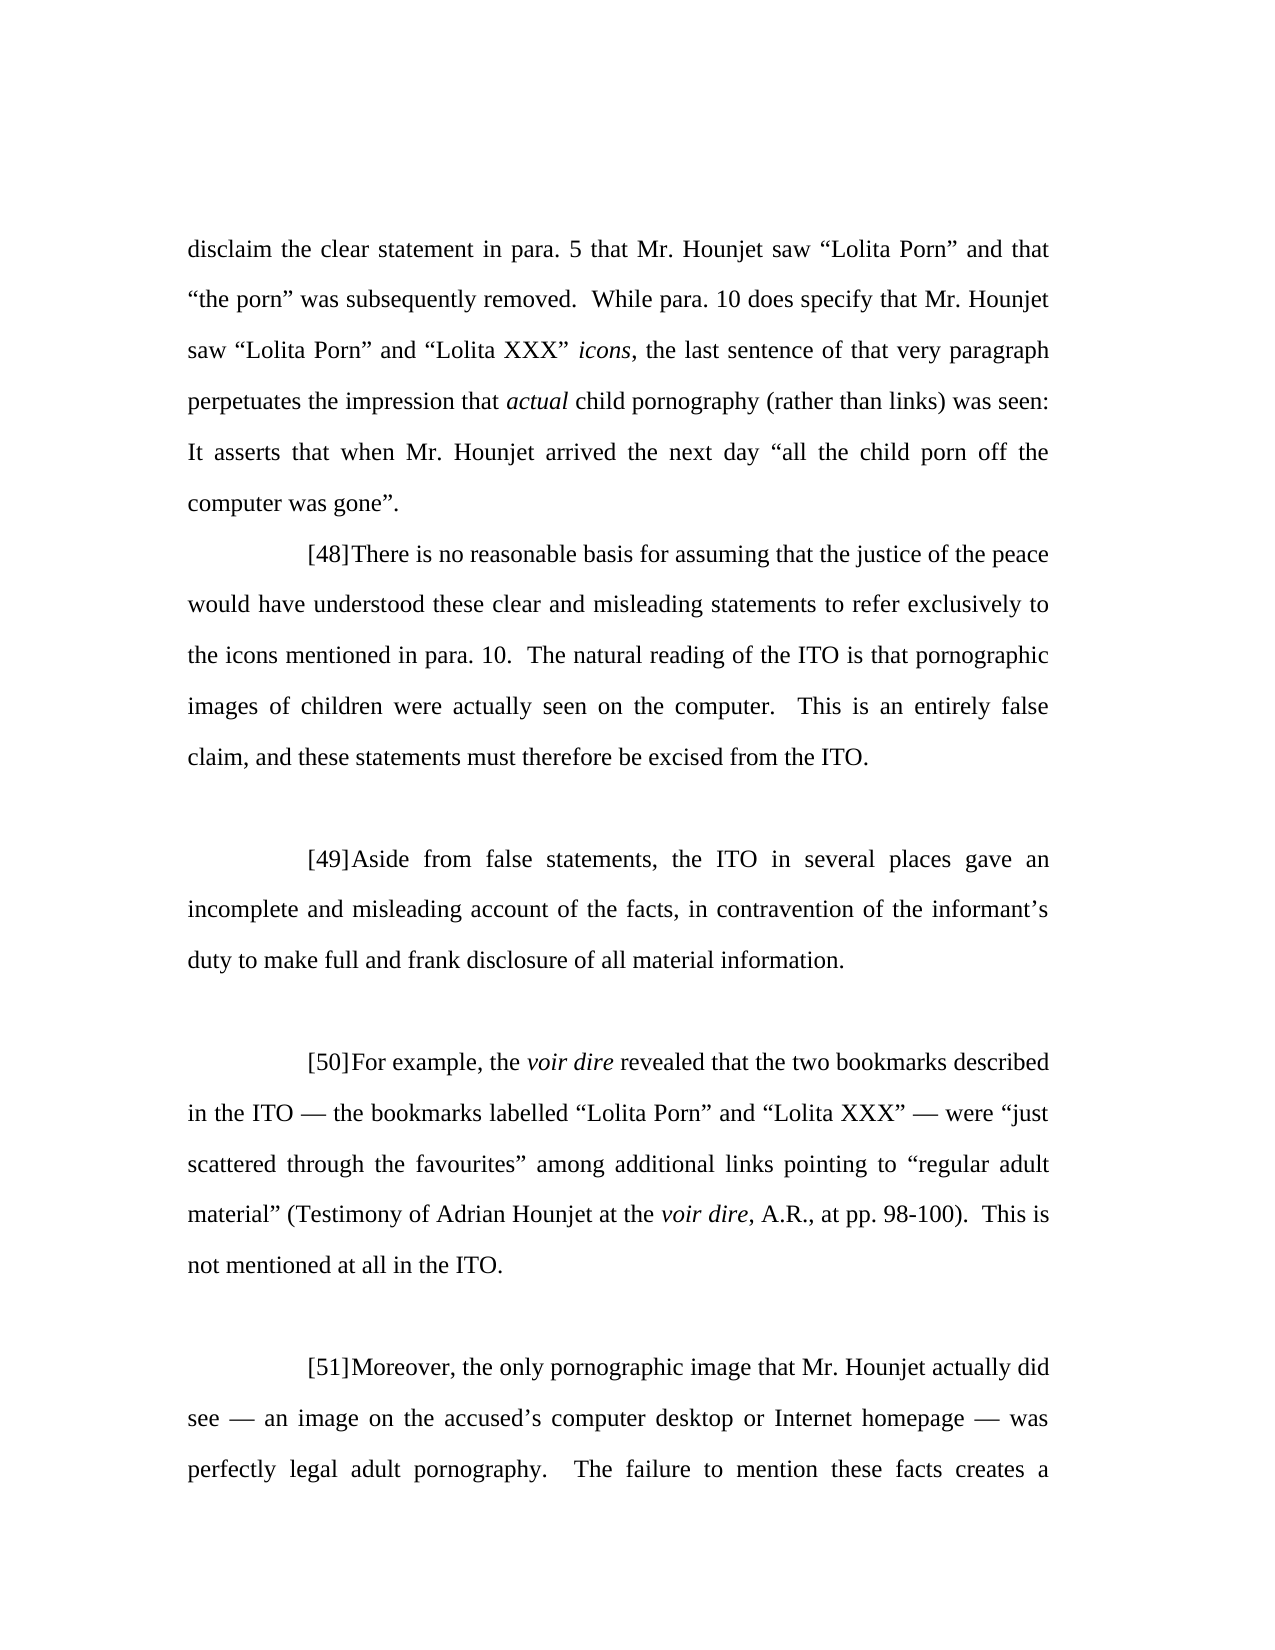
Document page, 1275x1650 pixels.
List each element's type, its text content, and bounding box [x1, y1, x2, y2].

text Aside from false statements, the ITO in several places gave an incomplete and misleading account of the facts, in contravention of the informant’s duty to make full and frank disclosure of all material information. [187, 826, 1050, 979]
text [187, 216, 1050, 521]
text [187, 1335, 1050, 1487]
text There is no reasonable basis for assuming that the justice of the peace would have understood these clear and misleading statements to refer exclusively to the icons mentioned in para. 10. The natural reading of the ITO is that pornographic images of children were actually seen on the computer. This is an entirely false claim, and these statements must therefore be excised from the ITO. [187, 521, 1050, 776]
text For example, the voir dire revealed that the two bookmarks described in the ITO — the bookmarks labelled “Lolita Porn” and “Lolita XXX” — were “just scattered through the favourites” among additional links pointing to “regular adult material” (Testimony of Adrian Hounjet at the voir dire, A.R., at pp. 98-100). This is not mentioned at all in the ITO. [187, 1030, 1050, 1284]
